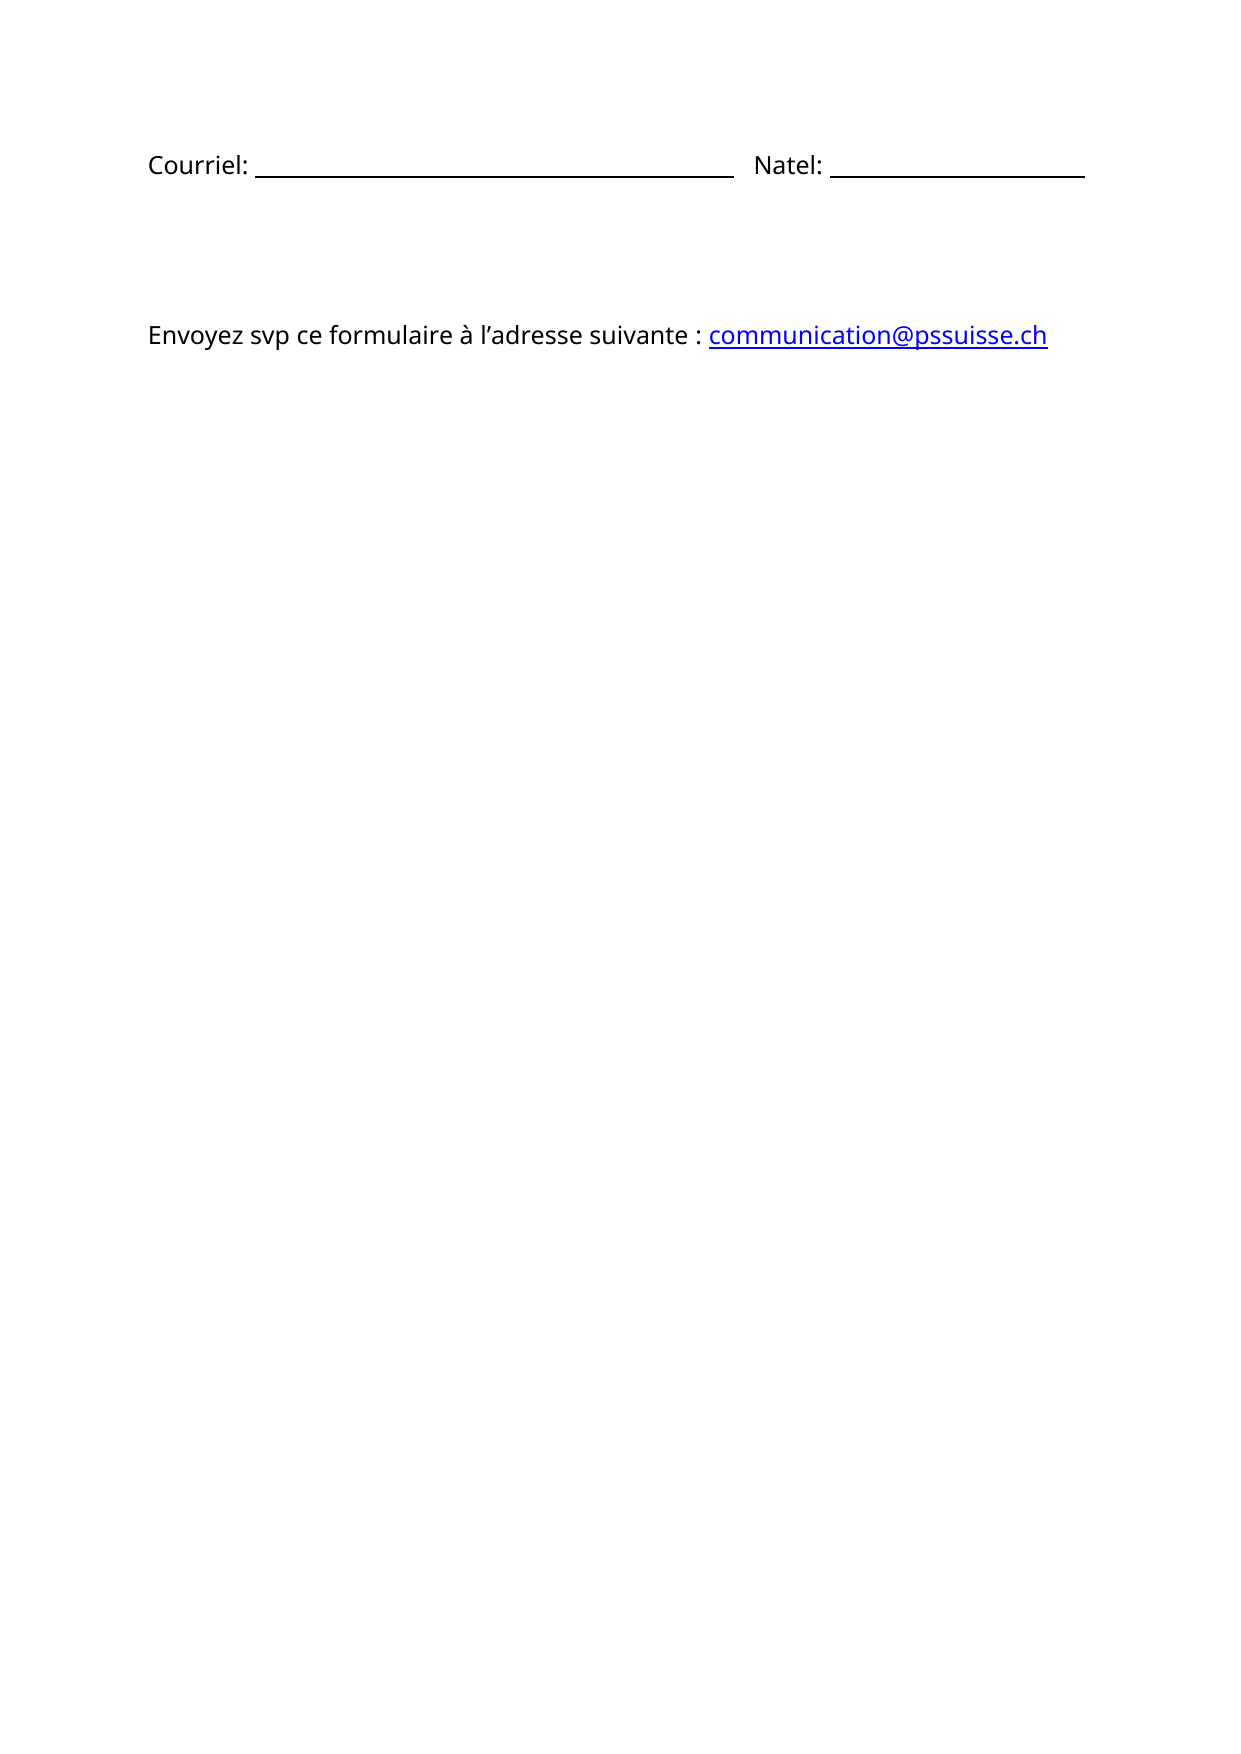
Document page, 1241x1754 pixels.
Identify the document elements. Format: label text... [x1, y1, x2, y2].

text Courriel: Natel: [148, 148, 1093, 182]
text Envoyez svp ce formulaire à l’adresse suivante : communication@pssuisse.ch [148, 318, 1093, 352]
